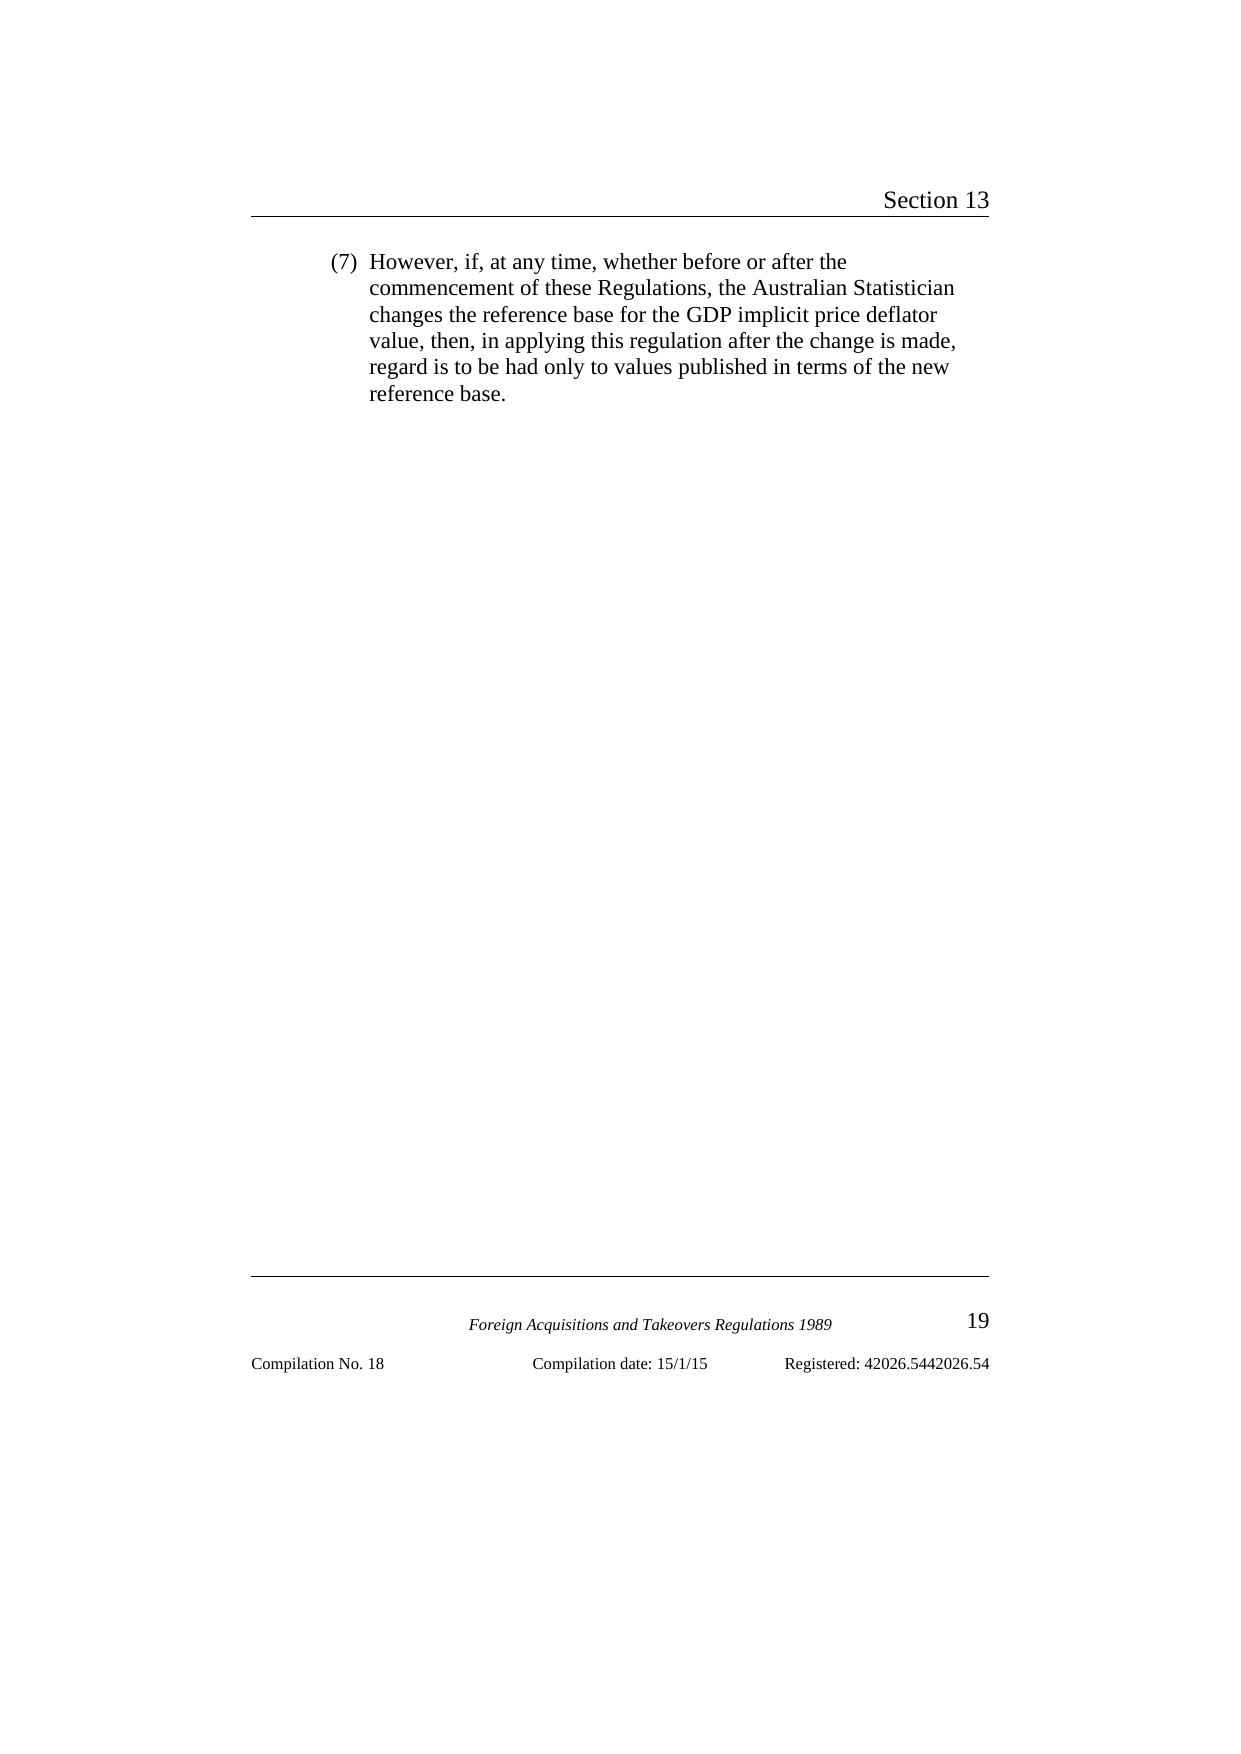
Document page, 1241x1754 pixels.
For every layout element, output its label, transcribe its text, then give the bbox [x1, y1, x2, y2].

text (7) However, if, at any time, whether before or after the commencement of these Regulations, the Australian Statistician changes the reference base for the GDP implicit price deflator value, then, in applying this regulation after the change is made, regard is to be had only to values published in terms of the new reference base. [251, 248, 989, 406]
